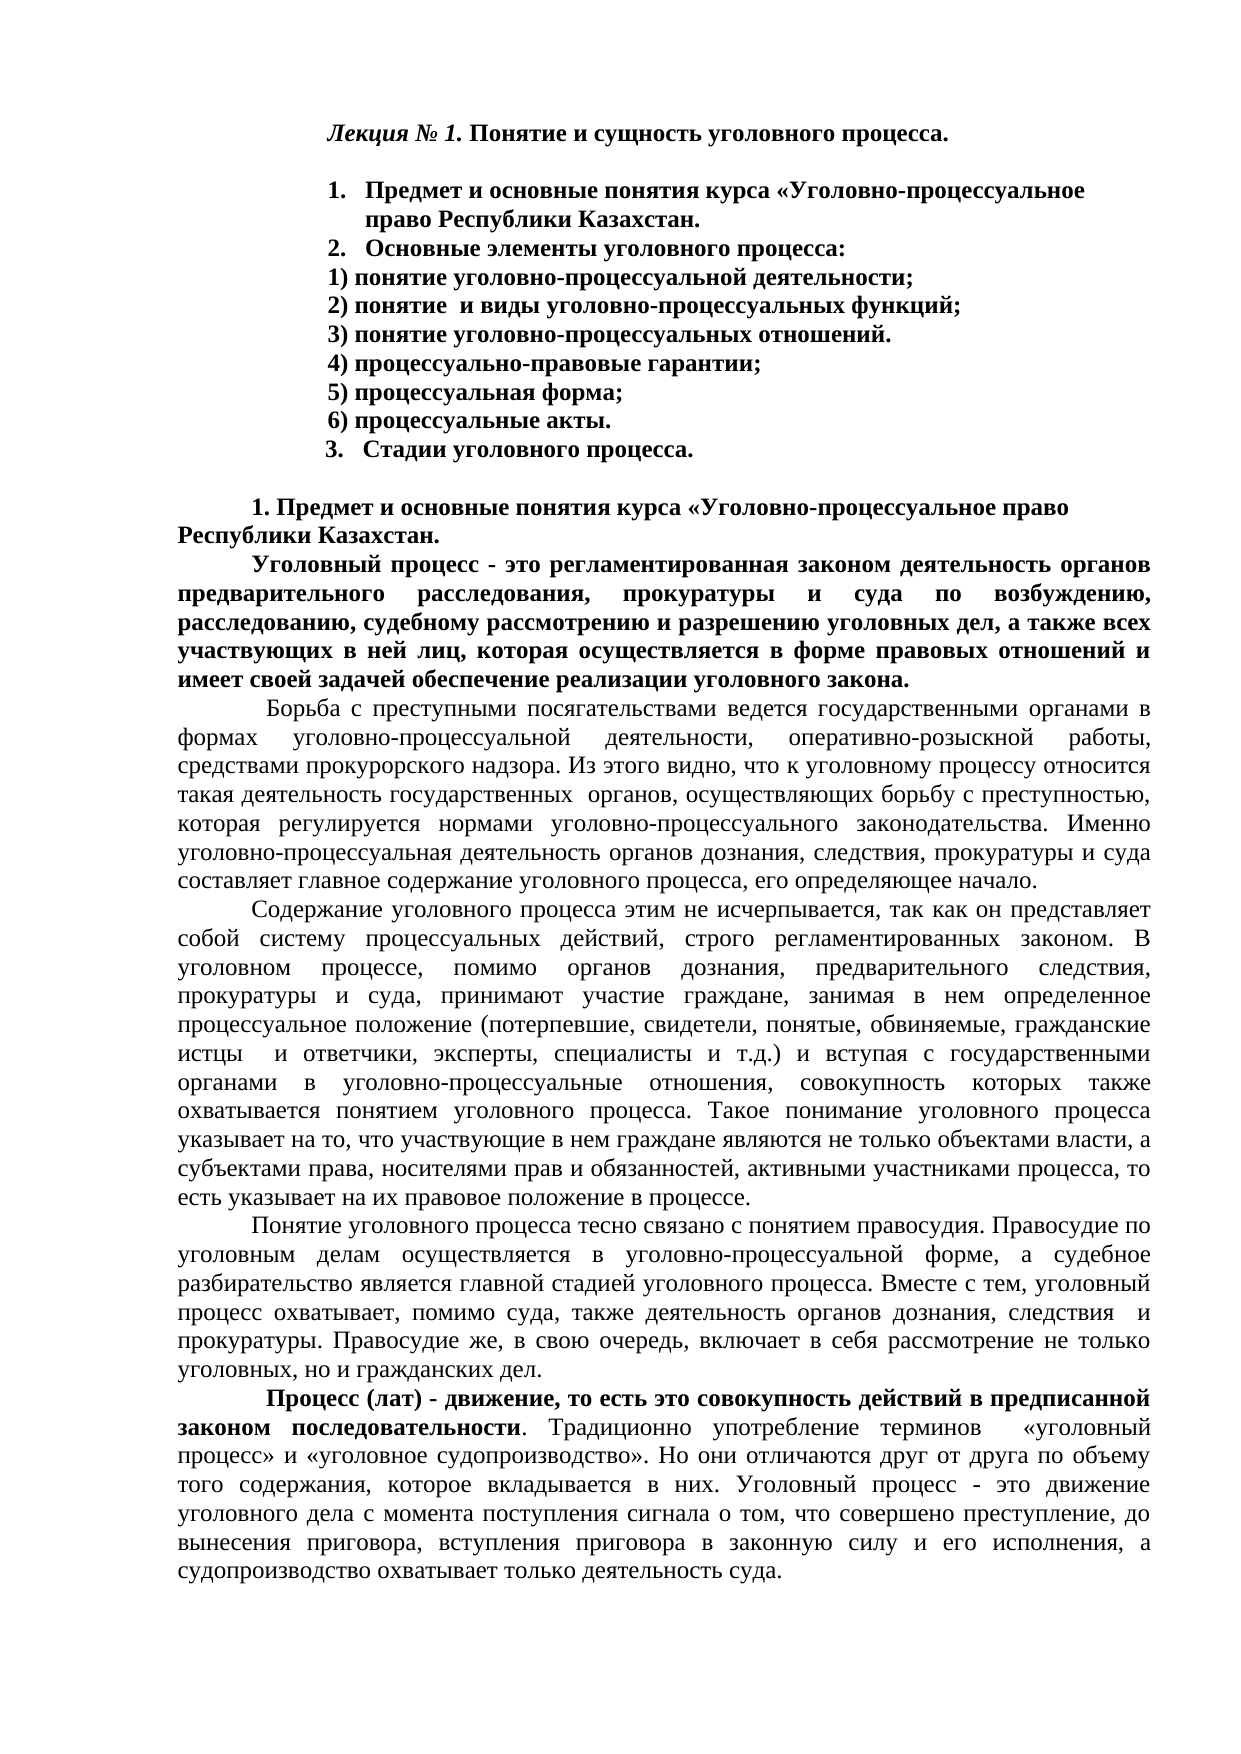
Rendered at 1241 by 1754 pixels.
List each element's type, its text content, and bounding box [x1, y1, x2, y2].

list Основные элементы уголовного процесса: [327, 233, 1152, 262]
text Борьба с преступными посягательствами ведется государственными органами в формах уголовно-процессуальной деятельности, оперативно-розыскной работы, средствами прокурорского надзора. Из этого видно, что к уголовному процессу относится такая деятельность государственных органов, осуществляющих борьбу с преступностью, которая регулируется нормами уголовно-процессуального законодательства. Именно уголовно-процессуальная деятельность органов дознания, следствия, прокуратуры и суда составляет главное содержание уголовного процесса, его определяющее начало. [177, 693, 1152, 894]
text 3. Стадии уголовного процесса. [177, 434, 1152, 463]
list Предмет и основные понятия курса «Уголовно-процессуальное право Республики Казахстан. [327, 176, 1152, 233]
text 1) понятие уголовно-процессуальной деятельности; [327, 262, 1152, 291]
text 3) понятие уголовно-процессуальных отношений. [327, 319, 1152, 348]
text Уголовный процесс - это регламентированная законом деятельность органов предварительного расследования, прокуратуры и суда по возбуждению, расследованию, судебному рассмотрению и разрешению уголовных дел, а также всех участвующих в ней лиц, которая осуществляется в форме правовых отношений и имеет своей задачей обеспечение реализации уголовного закона. [177, 549, 1152, 693]
text 2) понятие и виды уголовно-процессуальных функций; [327, 291, 1152, 319]
text Процесс (лат) - движение, то есть это совокупность действий в предписанной законом последовательности. Традиционно употребление терминов «уголовный процесс» и «уголовное судопроизводство». Но они отличаются друг от друга по объему того содержания, которое вкладывается в них. Уголовный процесс - это движение уголовного дела с момента поступления сигнала о том, что совершено преступление, до вынесения приговора, вступления приговора в законную силу и его исполнения, а судопроизводство охватывает только деятельность суда. [177, 1383, 1152, 1584]
text 4) процессуально-правовые гарантии; [327, 348, 1152, 377]
text 5) процессуальная форма; [327, 377, 1152, 406]
text Понятие уголовного процесса тесно связано с понятием правосудия. Правосудие по уголовным делам осуществляется в уголовно-процессуальной форме, а судебное разбирательство является главной стадией уголовного процесса. Вместе с тем, уголовный процесс охватывает, помимо суда, также деятельность органов дознания, следствия и прокуратуры. Правосудие же, в свою очередь, включает в себя рассмотрение не только уголовных, но и гражданских дел. [177, 1211, 1152, 1383]
text 6) процессуальные акты. [327, 406, 1152, 434]
text 1. Предмет и основные понятия курса «Уголовно-процессуальное право Республики Казахстан. [177, 492, 1152, 549]
text Содержание уголовного процесса этим не исчерпывается, так как он представляет собой систему процессуальных действий, строго регламентированных законом. В уголовном процессе, помимо органов дознания, предварительного следствия, прокуратуры и суда, принимают участие граждане, занимая в нем определенное процессуальное положение (потерпевшие, свидетели, понятые, обвиняемые, гражданские истцы и ответчики, эксперты, специалисты и т.д.) и вступая с государственными органами в уголовно-процессуальные отношения, совокупность которых также охватывается понятием уголовного процесса. Такое понимание уголовного процесса указывает на то, что участвующие в нем граждане являются не только объектами власти, а субъектами права, носителями прав и обязанностей, активными участниками процесса, то есть указывает на их правовое положение в процессе. [177, 894, 1152, 1211]
text Лекция № 1. Понятие и сущность уголовного процесса. [327, 118, 1152, 147]
